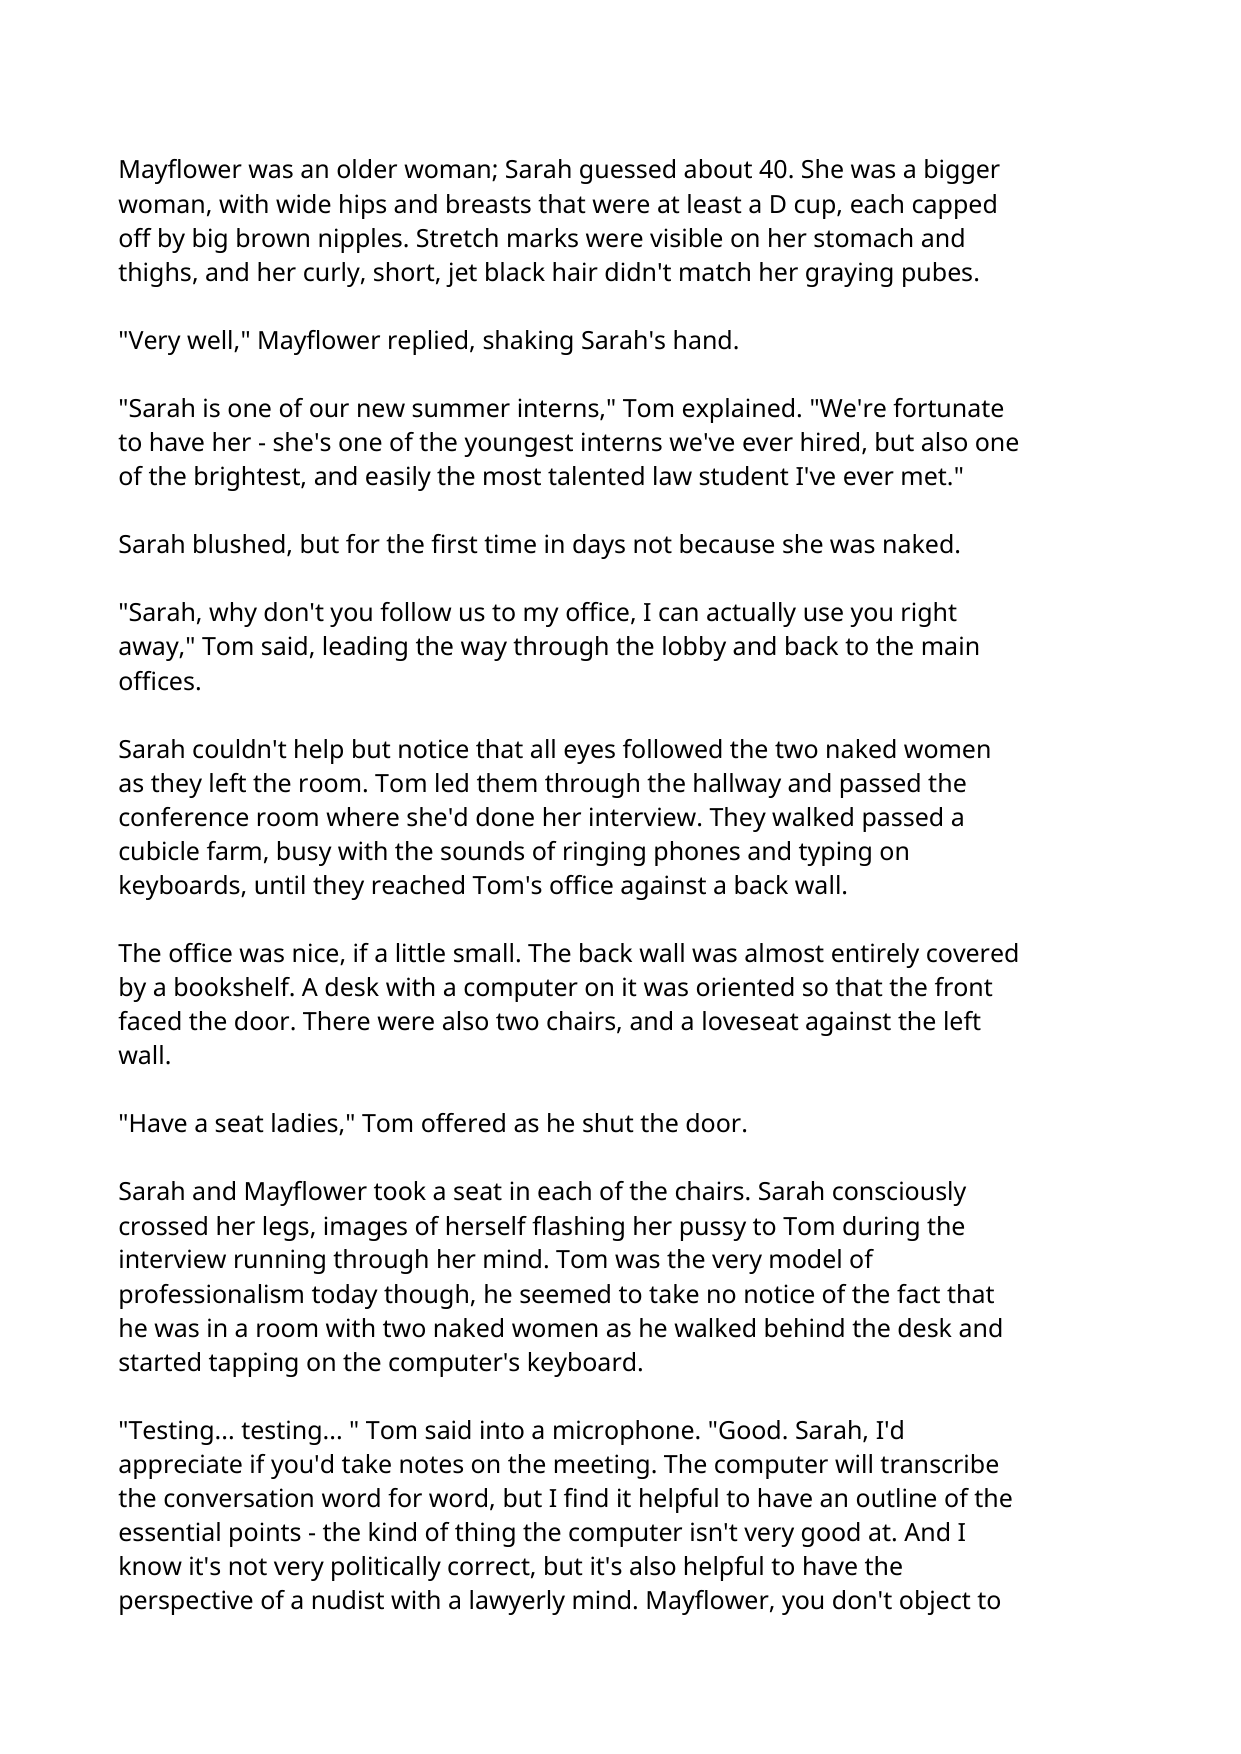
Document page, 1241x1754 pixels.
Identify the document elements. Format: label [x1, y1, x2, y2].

text [118, 118, 1022, 1617]
